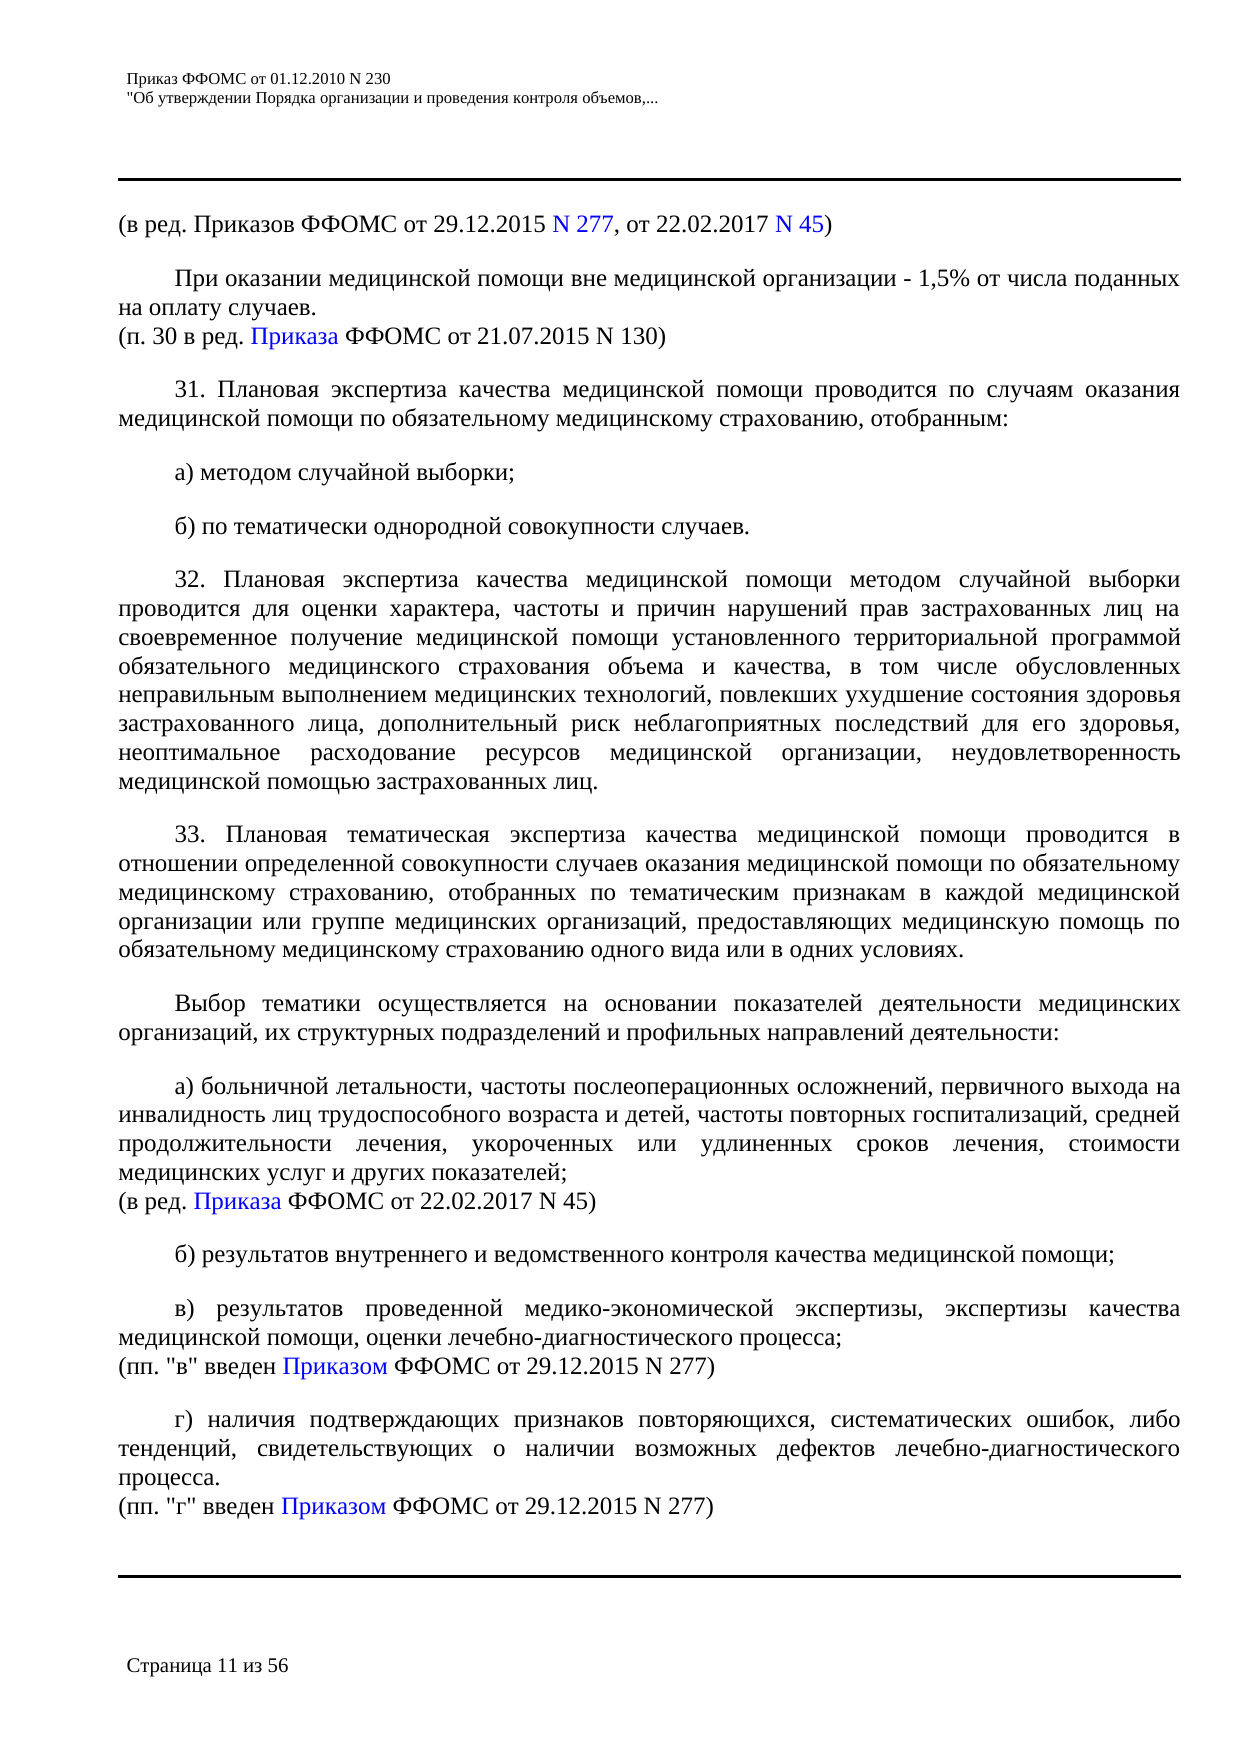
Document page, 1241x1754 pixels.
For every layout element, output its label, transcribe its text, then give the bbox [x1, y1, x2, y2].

text (пп. "г" введен Приказом ФФОМС от 29.12.2015 N 277) [118, 1491, 1181, 1519]
text (в ред. Приказа ФФОМС от 22.02.2017 N 45) [118, 1186, 1181, 1214]
text (п. 30 в ред. Приказа ФФОМС от 21.07.2015 N 130) [118, 321, 1181, 349]
text 31. Плановая экспертиза качества медицинской помощи проводится по случаям оказания медицинской помощи по обязательному медицинскому страхованию, отобранным: [118, 374, 1181, 432]
text б) по тематически однородной совокупности случаев. [118, 511, 1181, 539]
text б) результатов внутреннего и ведомственного контроля качества медицинской помощи; [118, 1239, 1181, 1268]
text 32. Плановая экспертиза качества медицинской помощи методом случайной выборки проводится для оценки характера, частоты и причин нарушений прав застрахованных лиц на своевременное получение медицинской помощи установленного территориальной программой обязательного медицинского страхования объема и качества, в том числе обусловленных неправильным выполнением медицинских технологий, повлекших ухудшение состояния здоровья застрахованного лица, дополнительный риск неблагоприятных последствий для его здоровья, неоптимальное расходование ресурсов медицинской организации, неудовлетворенность медицинской помощью застрахованных лиц. [118, 564, 1181, 794]
text а) больничной летальности, частоты послеоперационных осложнений, первичного выхода на инвалидность лиц трудоспособного возраста и детей, частоты повторных госпитализаций, средней продолжительности лечения, укороченных или удлиненных сроков лечения, стоимости медицинских услуг и других показателей; [118, 1071, 1181, 1186]
text (в ред. Приказов ФФОМС от 29.12.2015 N 277, от 22.02.2017 N 45) [118, 209, 1181, 238]
text г) наличия подтверждающих признаков повторяющихся, систематических ошибок, либо тенденций, свидетельствующих о наличии возможных дефектов лечебно-диагностического процесса. [118, 1404, 1181, 1491]
text Выбор тематики осуществляется на основании показателей деятельности медицинских организаций, их структурных подразделений и профильных направлений деятельности: [118, 988, 1181, 1046]
text а) методом случайной выборки; [118, 457, 1181, 486]
text При оказании медицинской помощи вне медицинской организации - 1,5% от числа поданных на оплату случаев. [118, 263, 1181, 321]
text 33. Плановая тематическая экспертиза качества медицинской помощи проводится в отношении определенной совокупности случаев оказания медицинской помощи по обязательному медицинскому страхованию, отобранных по тематическим признакам в каждой медицинской организации или группе медицинских организаций, предоставляющих медицинскую помощь по обязательному медицинскому страхованию одного вида или в одних условиях. [118, 819, 1181, 963]
text в) результатов проведенной медико-экономической экспертизы, экспертизы качества медицинской помощи, оценки лечебно-диагностического процесса; [118, 1293, 1181, 1351]
text (пп. "в" введен Приказом ФФОМС от 29.12.2015 N 277) [118, 1351, 1181, 1379]
